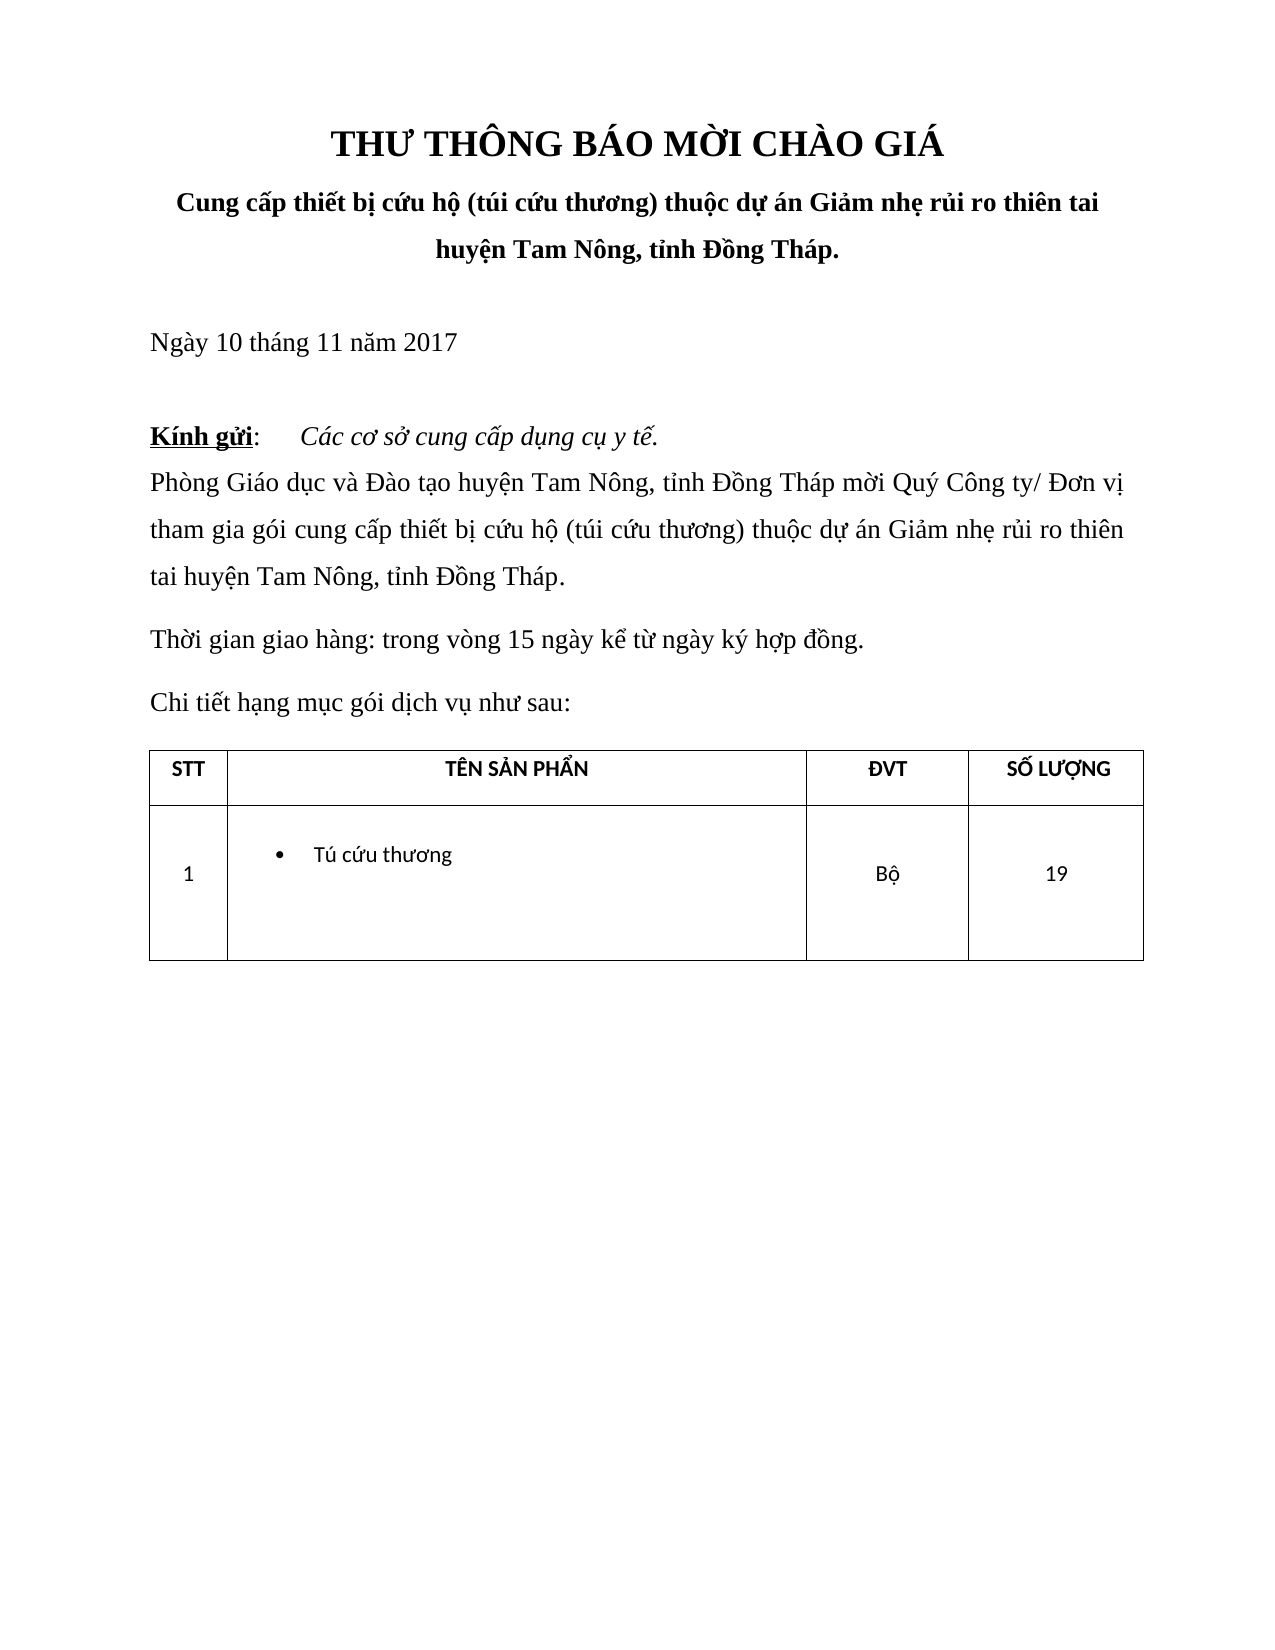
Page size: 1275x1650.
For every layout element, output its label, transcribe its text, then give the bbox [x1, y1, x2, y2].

table_cell 19 [969, 806, 1143, 960]
text Thời gian giao hàng: trong vòng 15 ngày kể từ ngày ký hợp đồng. [150, 623, 1125, 654]
table_header SỐ LƯỢNG [969, 751, 1143, 804]
text Chi tiết hạng mục gói dịch vụ như sau: [150, 687, 1125, 718]
text Kính gửi: Các cơ sở cung cấp dụng cụ y tế. [150, 420, 1125, 451]
text THƯ THÔNG BÁO MỜI CHÀO GIÁ [150, 122, 1125, 165]
text Phòng Giáo dục và Đào tạo huyện Tam Nông, tỉnh Đồng Tháp mời Quý Công ty/ Đơn vị tham gia gói cung cấp thiết bị cứu hộ (túi cứu thương) thuộc dự án Giảm nhẹ rủi ro thiên tai huyện Tam Nông, tỉnh Đồng Tháp. [150, 467, 1125, 591]
table_header STT [150, 751, 227, 804]
table_cell Bộ [807, 806, 968, 960]
table_header TÊN SẢN PHẨN [228, 751, 806, 804]
text Cung cấp thiết bị cứu hộ (túi cứu thương) thuộc dự án Giảm nhẹ rủi ro thiên tai huyện Tam Nông, tỉnh Đồng Tháp. [150, 187, 1125, 264]
table_cell 1 [150, 806, 227, 960]
text Ngày 10 tháng 11 năm 2017 [150, 327, 1125, 358]
table_cell Tú cứu thương [228, 806, 806, 960]
table_header ĐVT [807, 751, 968, 804]
